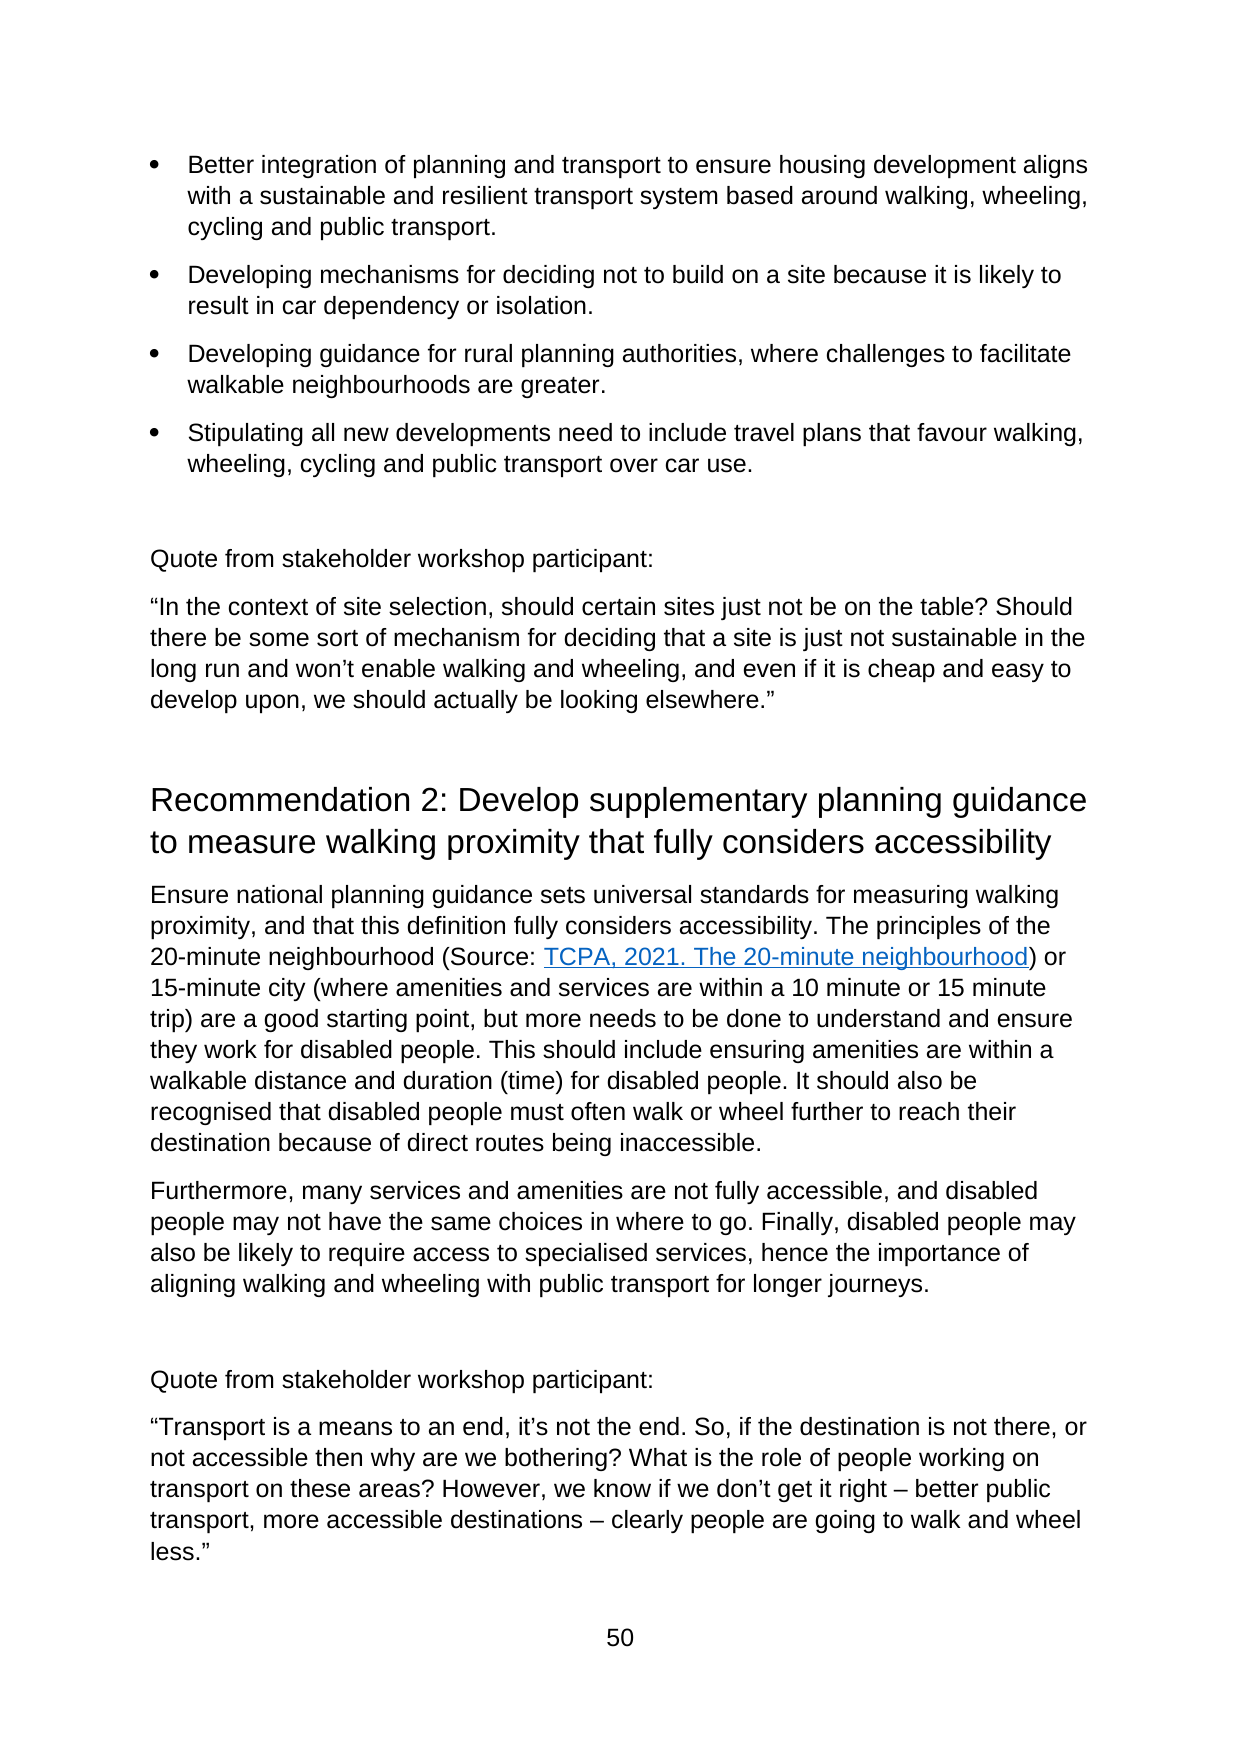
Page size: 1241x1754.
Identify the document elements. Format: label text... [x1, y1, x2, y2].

list Developing mechanisms for deciding not to build on a site because it is likely to result in car dependency or isolation. [150, 260, 1090, 320]
text Quote from stakeholder workshop participant: [150, 544, 1090, 573]
text Furthermore, many services and amenities are not fully accessible, and disabled people may not have the same choices in where to go. Finally, disabled people may also be likely to require access to specialised services, hence the importance of aligning walking and wheeling with public transport for longer journeys. [150, 1176, 1090, 1298]
text Quote from stakeholder workshop participant: [150, 1364, 1090, 1393]
list Developing guidance for rural planning authorities, where challenges to facilitate walkable neighbourhoods are greater. [150, 339, 1090, 399]
list Better integration of planning and transport to ensure housing development aligns with a sustainable and resilient transport system based around walking, wheeling, cycling and public transport. [150, 150, 1090, 241]
text “Transport is a means to an end, it’s not the end. So, if the destination is not there, or not accessible then why are we bothering? What is the role of people working on transport on these areas? However, we know if we don’t get it right – better public transport, more accessible destinations – clearly people are going to walk and wheel less.” [150, 1412, 1090, 1565]
text Ensure national planning guidance sets universal standards for measuring walking proximity, and that this definition fully considers accessibility. The principles of the 20-minute neighbourhood (Source: TCPA, 2021. The 20-minute neighbourhood) or 15-minute city (where amenities and services are within a 10 minute or 15 minute trip) are a good starting point, but more needs to be done to understand and ensure they work for disabled people. This should include ensuring amenities are within a walkable distance and duration (time) for disabled people. It should also be recognised that disabled people must often walk or wheel further to reach their destination because of direct routes being inaccessible. [150, 880, 1090, 1157]
text “In the context of site selection, should certain sites just not be on the table? Should there be some sort of mechanism for deciding that a site is just not sustainable in the long run and won’t enable walking and wheeling, and even if it is cheap and easy to develop upon, we should actually be looking elsewhere.” [150, 592, 1090, 714]
subtitle Recommendation 2: Develop supplementary planning guidance to measure walking proximity that fully considers accessibility [150, 780, 1090, 860]
list Stipulating all new developments need to include travel plans that favour walking, wheeling, cycling and public transport over car use. [150, 418, 1090, 477]
